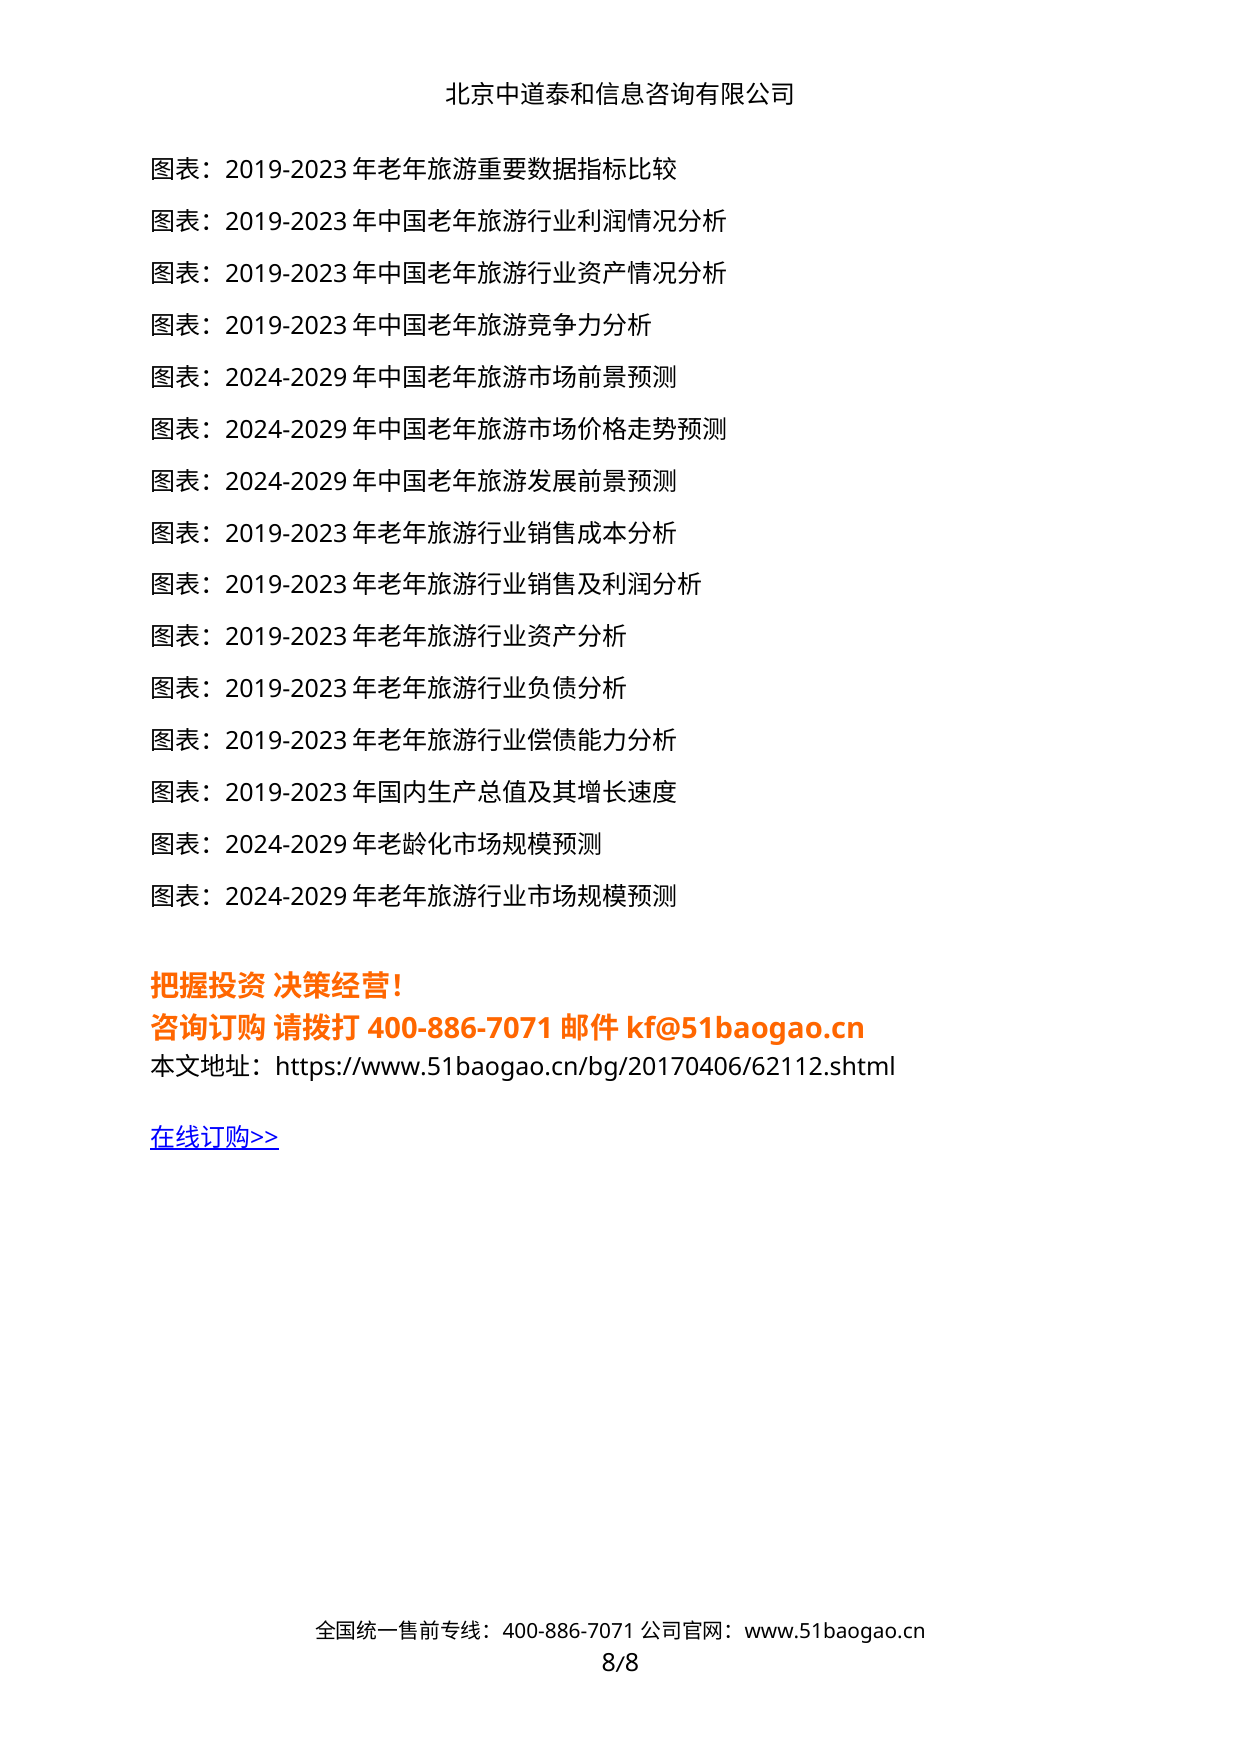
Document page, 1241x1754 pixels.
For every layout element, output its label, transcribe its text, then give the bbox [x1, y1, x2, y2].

text 图表：2019-2023年老年旅游行业资产分析 [150, 617, 1090, 653]
text 把握投资 决策经营！咨询订购 请拨打 400-886-7071 邮件 kf@51baogao.cn本文地址：https://www.51baogao.cn/bg/20170406/62112.shtml [150, 928, 1090, 1083]
text 图表：2019-2023年老年旅游行业负债分析 [150, 669, 1090, 705]
text 图表：2019-2023年中国老年旅游竞争力分析 [150, 306, 1090, 342]
text 图表：2019-2023年中国老年旅游行业资产情况分析 [150, 254, 1090, 290]
text 图表：2019-2023年老年旅游行业销售成本分析 [150, 513, 1090, 549]
text 图表：2024-2029年中国老年旅游市场价格走势预测 [150, 409, 1090, 446]
text 图表：2024-2029年中国老年旅游市场前景预测 [150, 357, 1090, 394]
text 图表：2019-2023年国内生产总值及其增长速度 [150, 772, 1090, 809]
text 图表：2019-2023年老年旅游行业偿债能力分析 [150, 721, 1090, 757]
text 图表：2024-2029年老年旅游行业市场规模预测 [150, 876, 1090, 912]
text 图表：2019-2023年中国老年旅游行业利润情况分析 [150, 202, 1090, 238]
text 图表：2024-2029年老龄化市场规模预测 [150, 824, 1090, 861]
text 在线订购>> [150, 1083, 1090, 1153]
text 图表：2024-2029年中国老年旅游发展前景预测 [150, 461, 1090, 497]
text 图表：2019-2023年老年旅游重要数据指标比较 [150, 150, 1090, 186]
text 图表：2019-2023年老年旅游行业销售及利润分析 [150, 565, 1090, 601]
